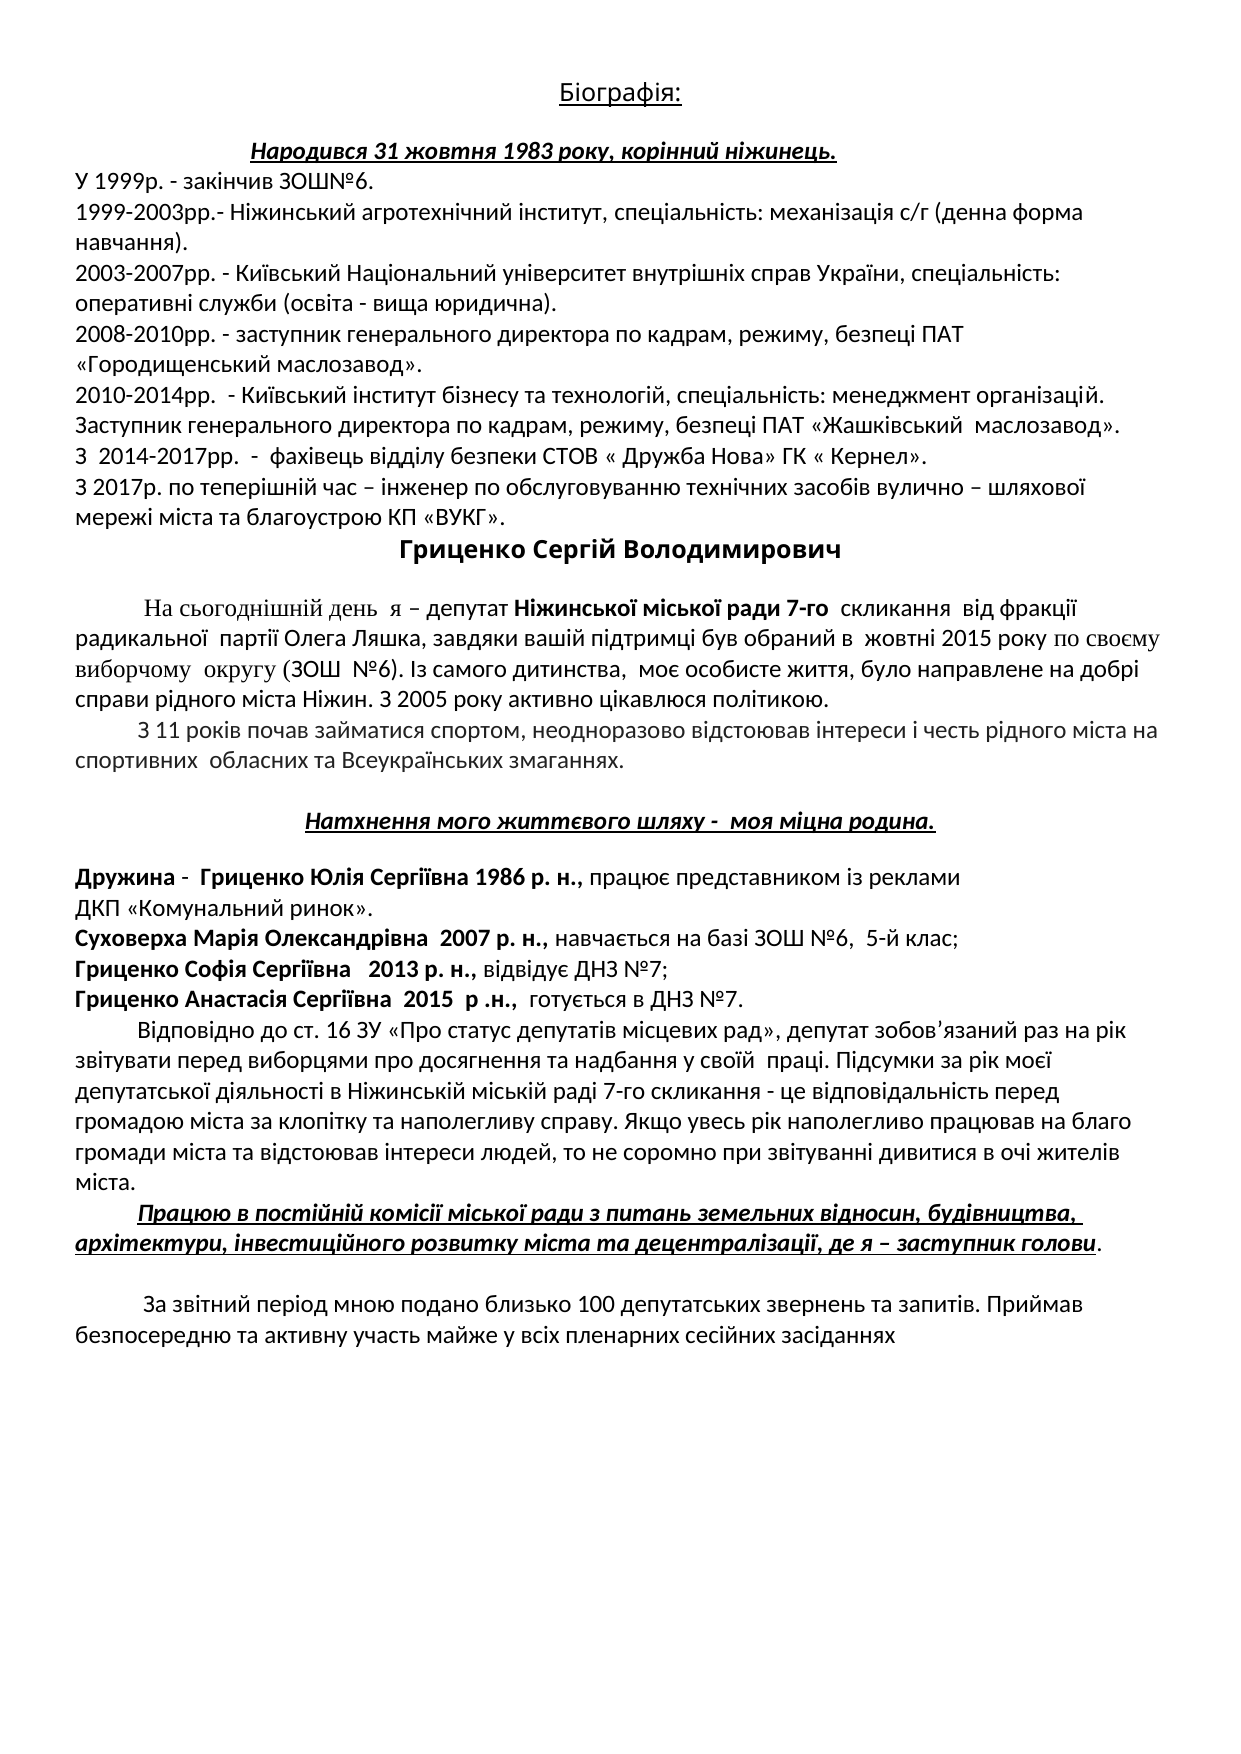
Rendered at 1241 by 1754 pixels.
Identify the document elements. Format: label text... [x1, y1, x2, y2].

text Гриценко Софія Сергіївна 2013 р. н., відвідує ДНЗ №7; [75, 953, 1165, 983]
text ДКП «Комунальний ринок». [75, 892, 1165, 922]
text Натхнення мого життєвого шляху - моя міцна родина. [75, 805, 1165, 836]
text З 2014-2017рр. - фахівець відділу безпеки СТОВ « Дружба Нова» ГК « Кернел». [75, 440, 1165, 471]
text Суховерха Марія Олександрівна 2007 р. н., навчається на базі ЗОШ №6, 5-й клас; [75, 922, 1165, 953]
text Народився 31 жовтня 1983 року, корінний ніжинець. [75, 135, 1165, 166]
text Гриценко Анастасія Сергіївна 2015 р .н., готується в ДНЗ №7. [75, 983, 1165, 1014]
text 2008-2010рр. - заступник генерального директора по кадрам, режиму, безпеці ПАТ «Городищенський маслозавод». [75, 318, 1165, 379]
text Дружина - Гриценко Юлія Сергіївна 1986 р. н., працює представником із реклами [75, 861, 1165, 892]
text За звітний період мною подано близько 100 депутатських звернень та запитів. Приймав безпосередню та активну участь майже у всіх пленарних сесійних засіданнях За власним бажанням, з метою покращення благоустрою та розбудови міста Ніжина, беру активну участь в засіданнях постійних комісій, нарадах, заходах, які проводяться в Ніжинський міській раді, де із пильною увагою опрацьовував проекти рішень всіх постійних комісій. [75, 1288, 1165, 1349]
text Працюю в постійній комісії міської ради з питань земельних відносин, будівництва, архітектури, інвестиційного розвитку міста та децентралізації, де я – заступник голови. [75, 1197, 1165, 1258]
text На сьогоднішній день я – депутат Ніжинської міської ради 7-го скликання від фракції радикальної партії Олега Ляшка, завдяки вашій підтримці був обраний в жовтні 2015 року по своєму виборчому округу (ЗОШ №6). Із самого дитинства, моє особисте життя, було направлене на добрі справи рідного міста Ніжин. З 2005 року активно цікавлюся політикою. [75, 592, 1165, 714]
text Біографія: [75, 75, 1165, 109]
text 1999-2003рр.- Ніжинський агротехнічний інститут, спеціальність: механізація с/г (денна форма навчання). [75, 196, 1165, 257]
text 2010-2014рр. - Київський інститут бізнесу та технологій, спеціальність: менеджмент організацій. Заступник генерального директора по кадрам, режиму, безпеці ПАТ «Жашківський маслозавод». [75, 379, 1165, 440]
text З 2017р. по теперішній час – інженер по обслуговуванню технічних засобів вулично – шляхової мережі міста та благоустрою КП «ВУКГ». [75, 471, 1165, 532]
text У 1999р. - закінчив ЗОШ№6. [75, 166, 1165, 196]
text З 11 років почав займатися спортом, неодноразово відстоював інтереси і честь рідного міста на спортивних обласних та Всеукраїнських змаганнях. [75, 714, 1165, 775]
text 2003-2007рр. - Київський Національний університет внутрішніх справ України, спеціальність: оперативні служби (освіта - вища юридична). [75, 257, 1165, 318]
text Гриценко Сергій Володимирович [75, 532, 1165, 566]
text Відповідно до ст. 16 ЗУ «Про статус депутатів місцевих рад», депутат зобов’язаний раз на рік звітувати перед виборцями про досягнення та надбання у своїй праці. Підсумки за рік моєї депутатської діяльності в Ніжинській міській раді 7-го скликання - це відповідальність перед громадою міста за клопітку та наполегливу справу. Якщо увесь рік наполегливо працював на благо громади міста та відстоював інтереси людей, то не соромно при звітуванні дивитися в очі жителів міста. [75, 1014, 1165, 1197]
